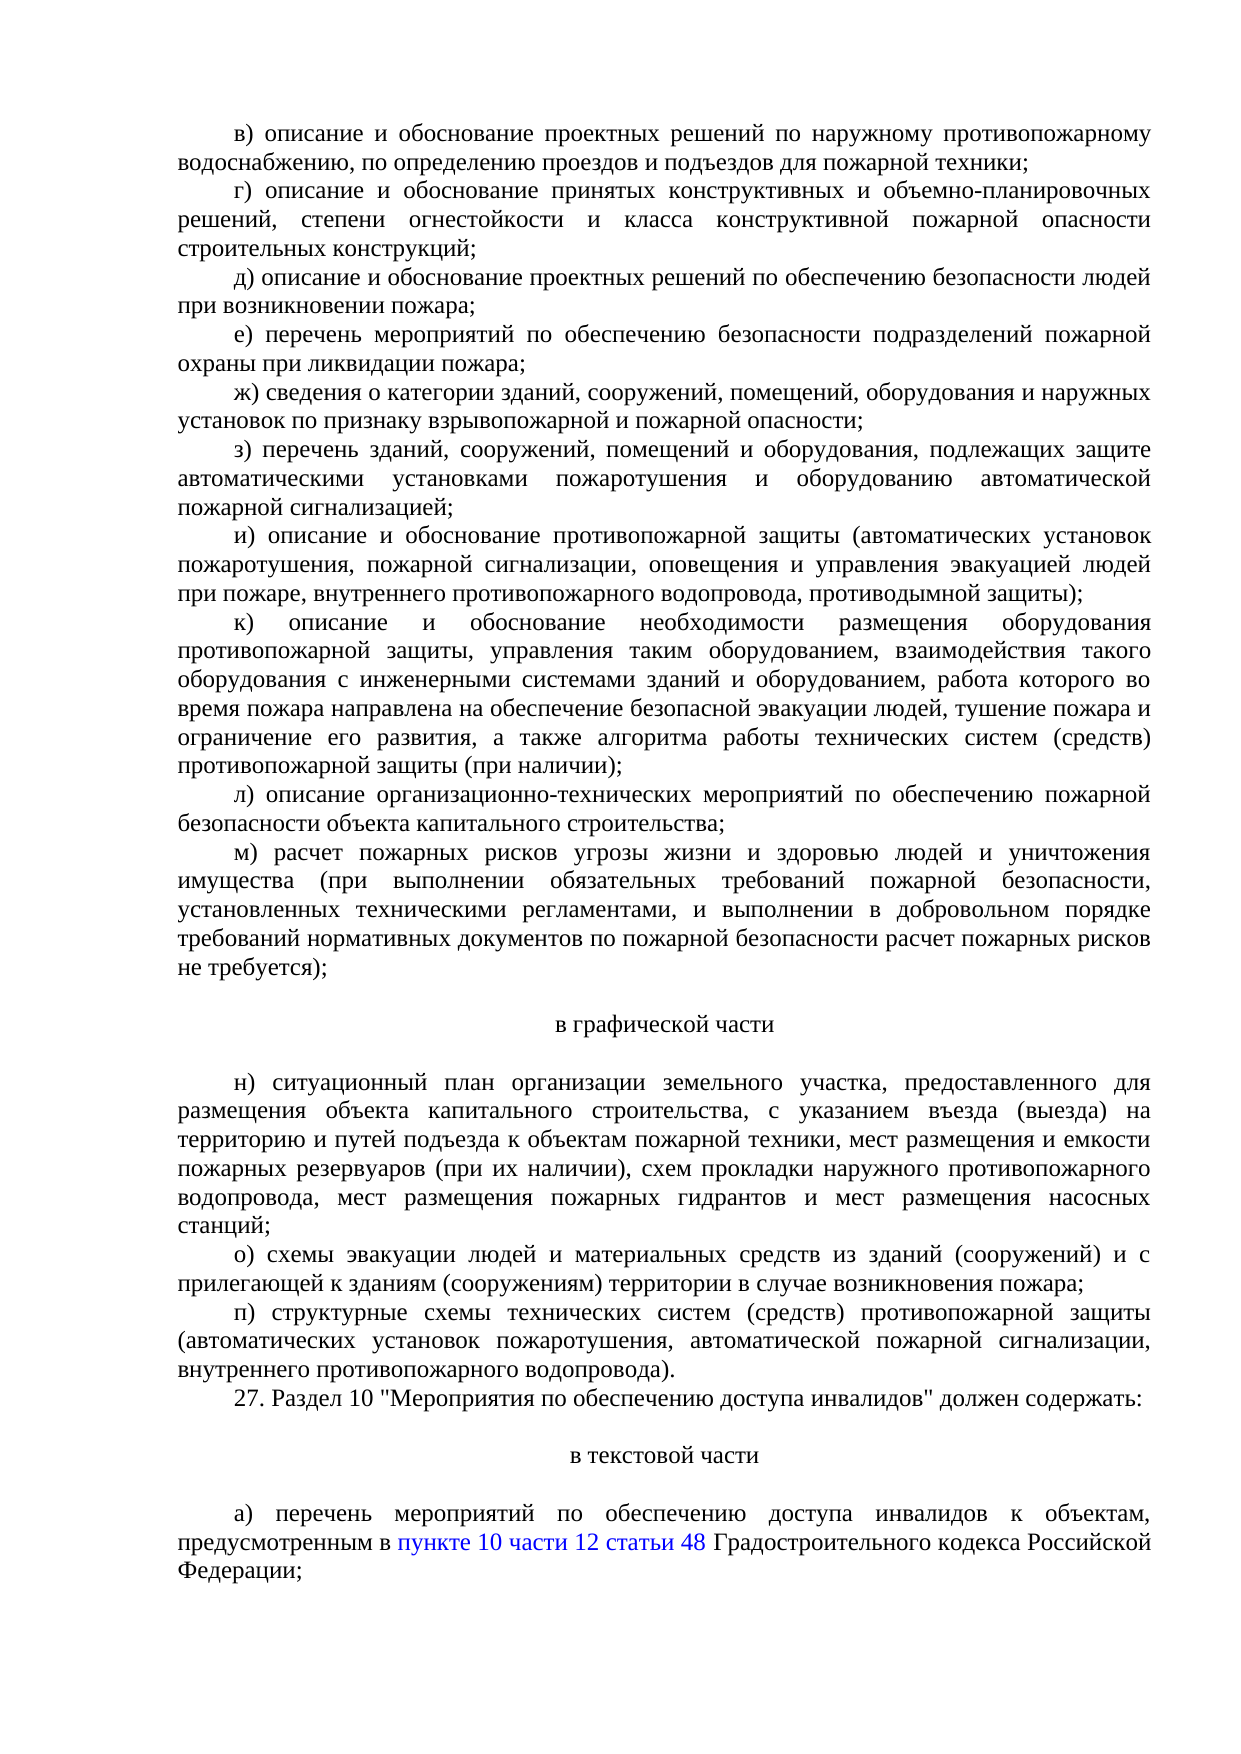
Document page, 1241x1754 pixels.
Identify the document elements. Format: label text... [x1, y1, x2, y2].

text ж) сведения о категории зданий, сооружений, помещений, оборудования и наружных установок по признаку взрывопожарной и пожарной опасности; [177, 377, 1152, 434]
text д) описание и обоснование проектных решений по обеспечению безопасности людей при возникновении пожара; [177, 262, 1152, 319]
text н) ситуационный план организации земельного участка, предоставленного для размещения объекта капитального строительства, с указанием въезда (выезда) на территорию и путей подъезда к объектам пожарной техники, мест размещения и емкости пожарных резервуаров (при их наличии), схем прокладки наружного противопожарного водопровода, мест размещения пожарных гидрантов и мест размещения насосных станций; [177, 1067, 1152, 1239]
text о) схемы эвакуации людей и материальных средств из зданий (сооружений) и с прилегающей к зданиям (сооружениям) территории в случае возникновения пожара; [177, 1239, 1152, 1297]
text п) структурные схемы технических систем (средств) противопожарной защиты (автоматических установок пожаротушения, автоматической пожарной сигнализации, внутреннего противопожарного водопровода). [177, 1297, 1152, 1383]
text е) перечень мероприятий по обеспечению безопасности подразделений пожарной охраны при ликвидации пожара; [177, 319, 1152, 377]
text и) описание и обоснование противопожарной защиты (автоматических установок пожаротушения, пожарной сигнализации, оповещения и управления эвакуацией людей при пожаре, внутреннего противопожарного водопровода, противодымной защиты); [177, 521, 1152, 607]
text 27. Раздел 10 "Мероприятия по обеспечению доступа инвалидов" должен содержать: [177, 1383, 1152, 1412]
text в текстовой части [177, 1441, 1152, 1469]
text м) расчет пожарных рисков угрозы жизни и здоровью людей и уничтожения имущества (при выполнении обязательных требований пожарной безопасности, установленных техническими регламентами, и выполнении в добровольном порядке требований нормативных документов по пожарной безопасности расчет пожарных рисков не требуется); [177, 837, 1152, 981]
text к) описание и обоснование необходимости размещения оборудования противопожарной защиты, управления таким оборудованием, взаимодействия такого оборудования с инженерными системами зданий и оборудованием, работа которого во время пожара направлена на обеспечение безопасной эвакуации людей, тушение пожара и ограничение его развития, а также алгоритма работы технических систем (средств) противопожарной защиты (при наличии); [177, 607, 1152, 779]
text в графической части [177, 1009, 1152, 1038]
text г) описание и обоснование принятых конструктивных и объемно-планировочных решений, степени огнестойкости и класса конструктивной пожарной опасности строительных конструкций; [177, 176, 1152, 262]
text а) перечень мероприятий по обеспечению доступа инвалидов к объектам, предусмотренным в пункте 10 части 12 статьи 48 Градостроительного кодекса Российской Федерации; [177, 1498, 1152, 1584]
text л) описание организационно-технических мероприятий по обеспечению пожарной безопасности объекта капитального строительства; [177, 779, 1152, 837]
text в) описание и обоснование проектных решений по наружному противопожарному водоснабжению, по определению проездов и подъездов для пожарной техники; [177, 118, 1152, 176]
text з) перечень зданий, сооружений, помещений и оборудования, подлежащих защите автоматическими установками пожаротушения и оборудованию автоматической пожарной сигнализацией; [177, 434, 1152, 521]
